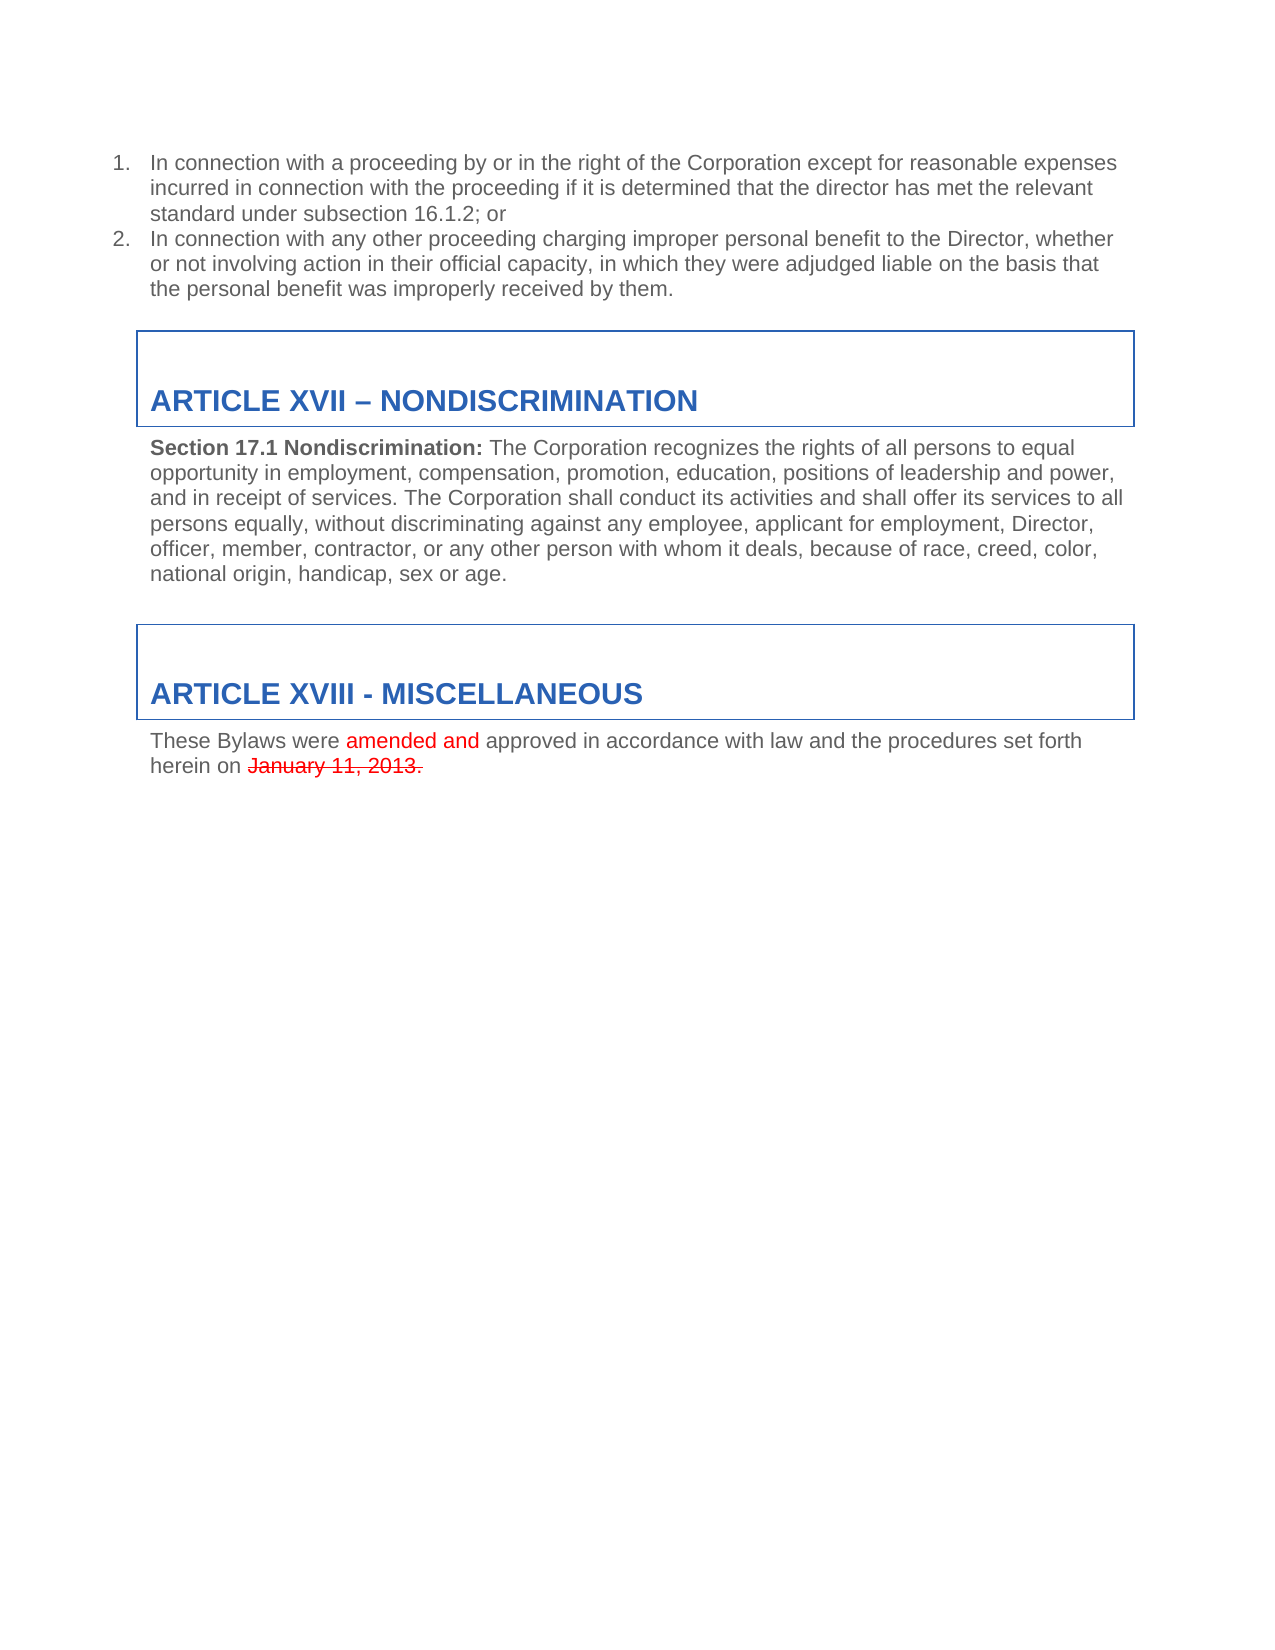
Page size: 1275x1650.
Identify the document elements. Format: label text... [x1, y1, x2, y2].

text ARTICLE XVIII - MISCELLANEOUS [138, 666, 1133, 719]
list In connection with a proceeding by or in the right of the Corporation except for reasonable expenses incurred in connection with the proceeding if it is determined that the director has met the relevant standard under subsection 16.1.2; or [112, 150, 1125, 226]
text ARTICLE XVII – NONDISCRIMINATION [138, 373, 1133, 426]
text These Bylaws were amended and approved in accordance with law and the procedures set forth herein on January 11, 2013. [150, 728, 1125, 778]
list In connection with any other proceeding charging improper personal benefit to the Director, whether or not involving action in their official capacity, in which they were adjudged liable on the basis that the personal benefit was improperly received by them. [112, 226, 1125, 301]
text Section 17.1 Nondiscrimination: The Corporation recognizes the rights of all persons to equal opportunity in employment, compensation, promotion, education, positions of leadership and power, and in receipt of services. The Corporation shall conduct its activities and shall offer its services to all persons equally, without discriminating against any employee, applicant for employment, Director, officer, member, contractor, or any other person with whom it deals, because of race, creed, color, national origin, handicap, sex or age. [150, 435, 1125, 586]
